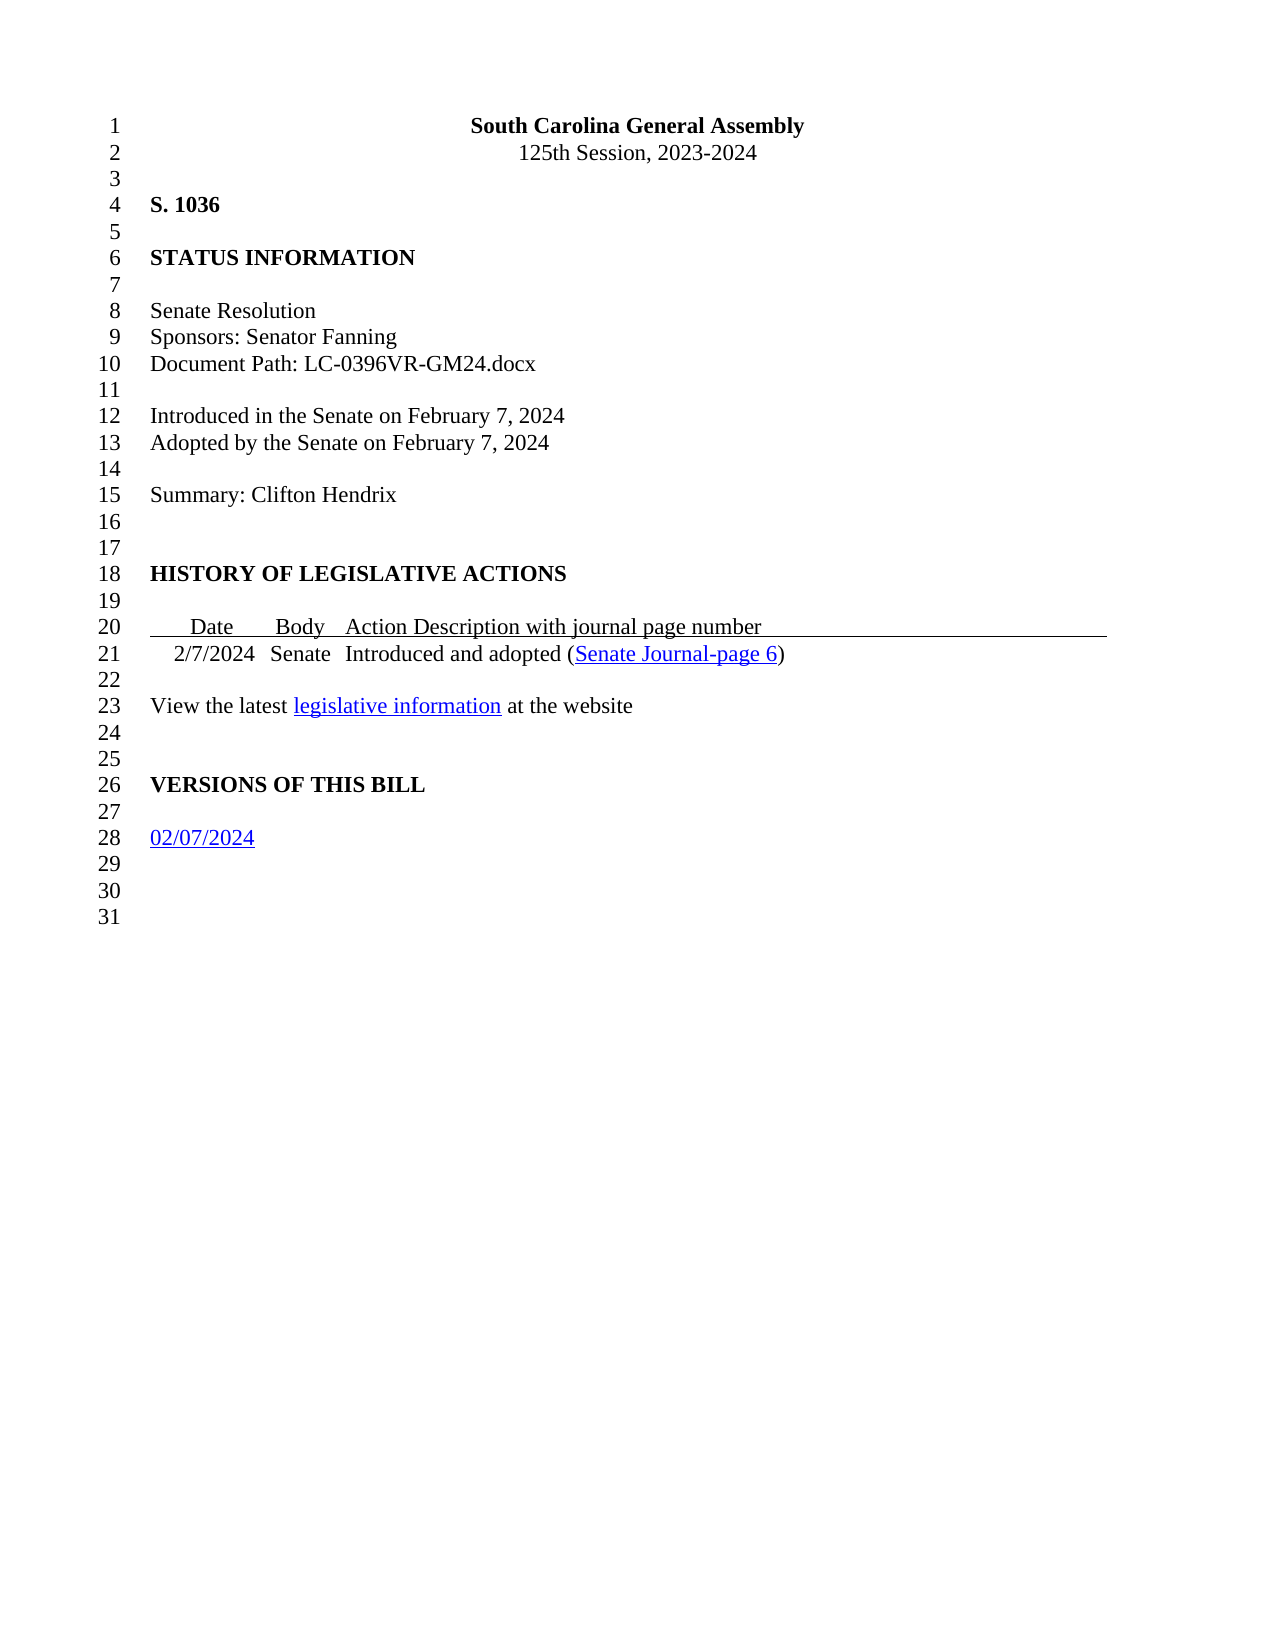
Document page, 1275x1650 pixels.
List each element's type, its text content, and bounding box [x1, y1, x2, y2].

text VERSIONS OF THIS BILL [150, 771, 1125, 798]
text View the latest legislative information at the website [150, 692, 1125, 719]
text 2/7/2024 Senate Introduced and adopted (Senate Journal-page 6) [150, 639, 1125, 666]
text South Carolina General Assembly [150, 112, 1125, 139]
text Summary: Clifton Hendrix [150, 481, 1125, 508]
text Date Body Action Description with journal page number [150, 613, 1125, 639]
text Document Path: LC-0396VR-GM24.docx [150, 350, 1125, 376]
text Sponsors: Senator Fanning [150, 323, 1125, 350]
text S. 1036 [150, 192, 1125, 218]
text Senate Resolution [150, 297, 1125, 323]
text STATUS INFORMATION [150, 244, 1125, 271]
text HISTORY OF LEGISLATIVE ACTIONS [150, 561, 1125, 587]
text 02/07/2024 [150, 824, 1125, 850]
text Introduced in the Senate on February 7, 2024 [150, 402, 1125, 429]
text Adopted by the Senate on February 7, 2024 [150, 429, 1125, 455]
text 125th Session, 2023-2024 [150, 139, 1125, 165]
